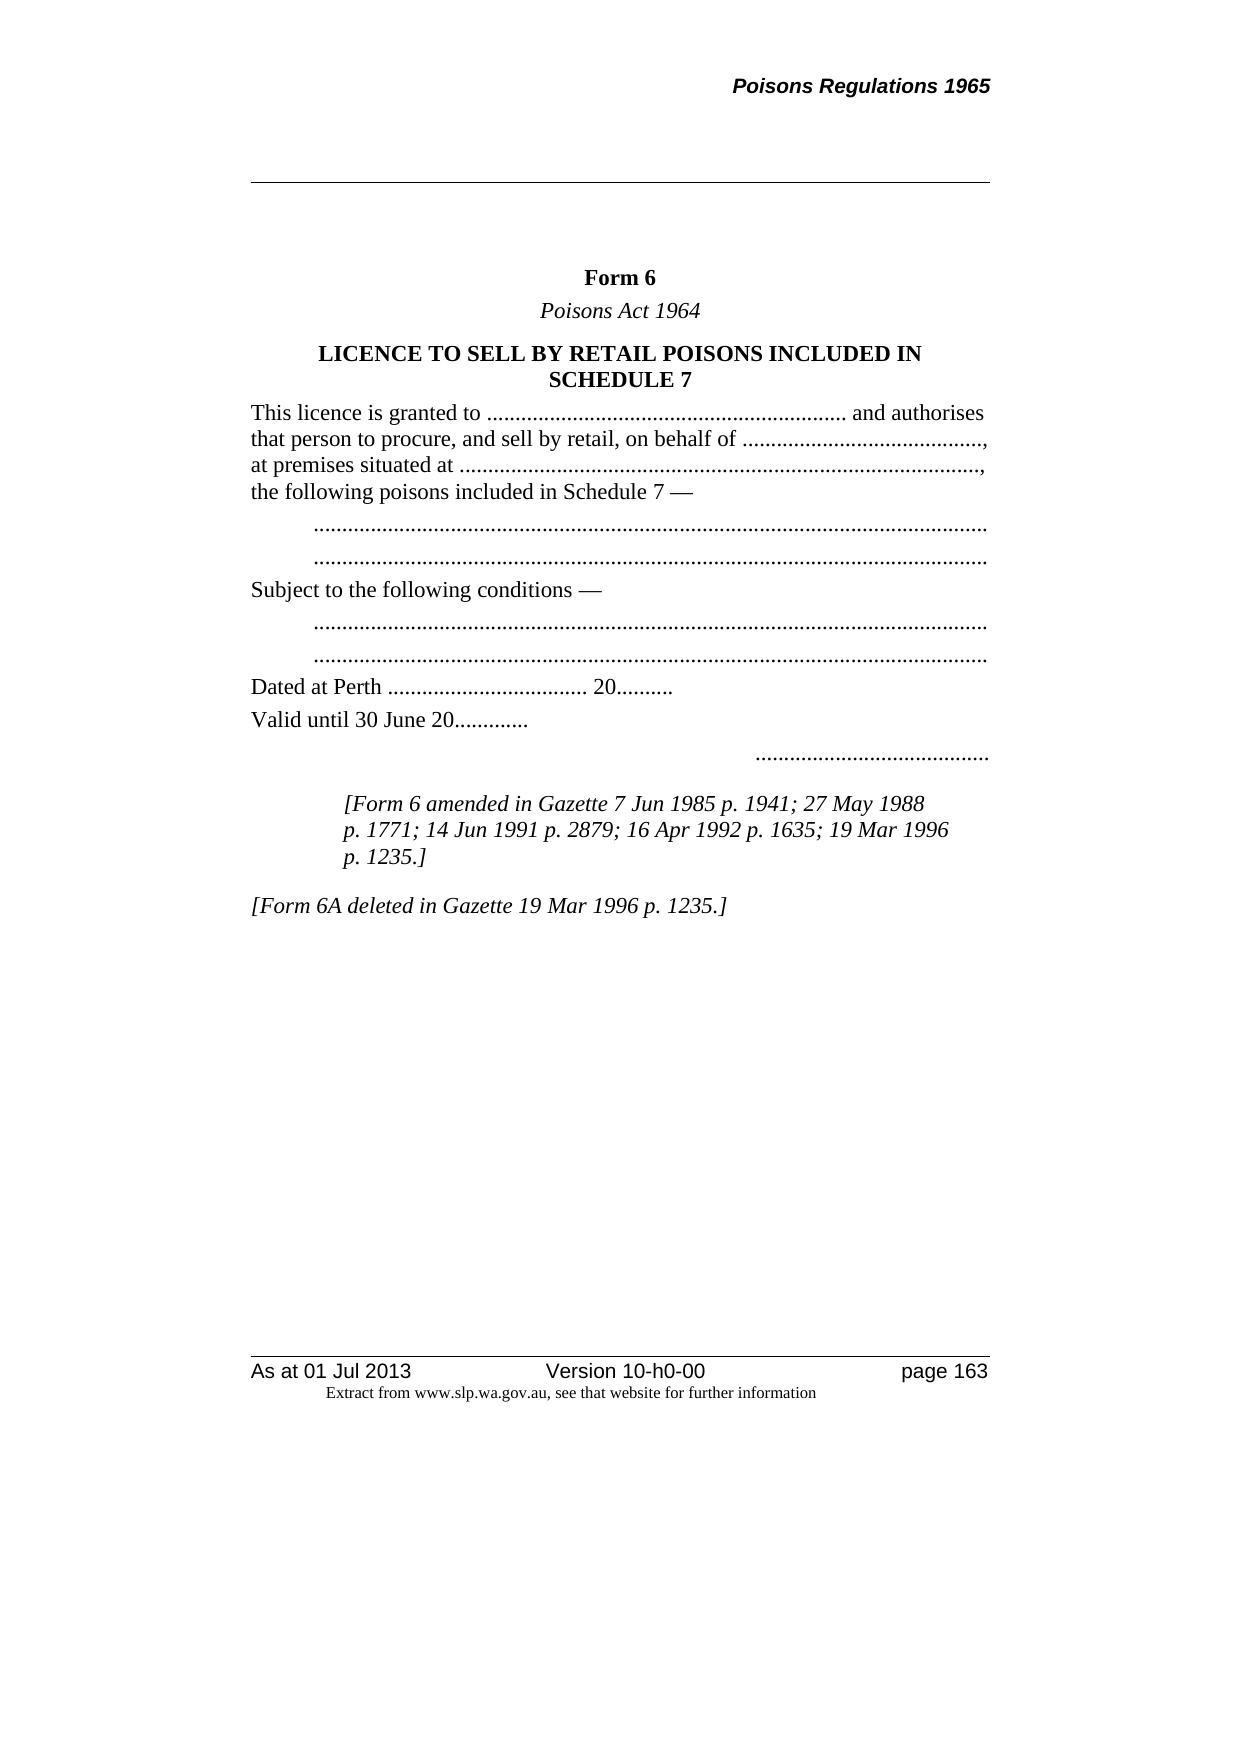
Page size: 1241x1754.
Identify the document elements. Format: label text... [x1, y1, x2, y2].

text [Form 6A deleted in Gazette 19 Mar 1996 p. 1235.] [251, 892, 990, 918]
text This licence is granted to ............................................................... and authorises that person to procure, and sell by retail, on behalf of .........................................., at premises situated at ..........................................................................................., the following poisons included in Schedule 7 — [251, 399, 990, 504]
subtitle Poisons Act 1964 [251, 297, 990, 323]
text ...................................................................................................................... [251, 510, 990, 537]
text ...................................................................................................................... [251, 641, 990, 667]
text Subject to the following conditions — [251, 576, 990, 602]
text ......................................... [251, 739, 990, 765]
subtitle LICENCE TO SELL BY RETAIL POISONS INCLUDED IN SCHEDULE 7 [251, 340, 990, 392]
text [Form 6 amended in Gazette 7 Jun 1985 p. 1941; 27 May 1988 p. 1771; 14 Jun 1991 p. 2879; 16 Apr 1992 p. 1635; 19 Mar 1996 p. 1235.] [251, 790, 990, 869]
subtitle Form 6 [251, 264, 990, 291]
text Valid until 30 June 20............. [251, 706, 990, 732]
text ...................................................................................................................... [251, 608, 990, 634]
text ...................................................................................................................... [251, 543, 990, 569]
text Dated at ................................... 20.......... [251, 673, 990, 700]
